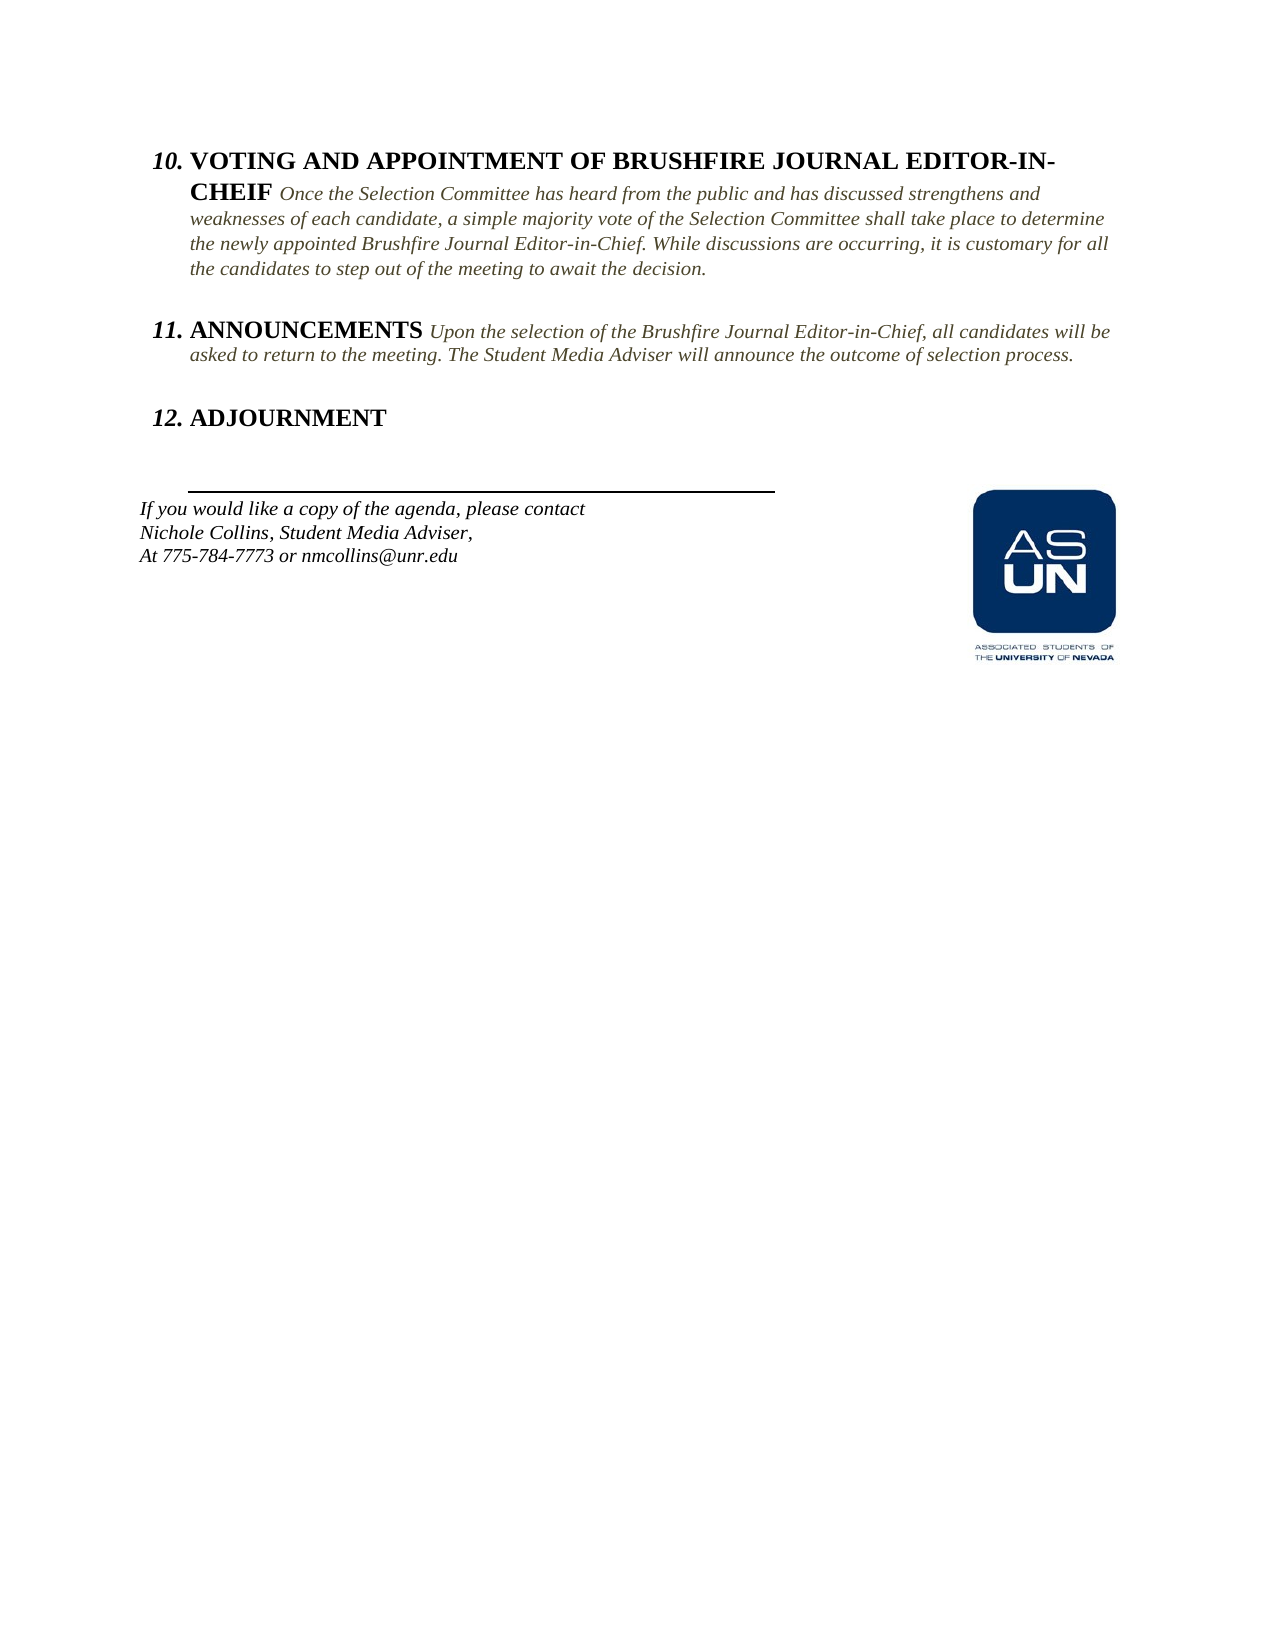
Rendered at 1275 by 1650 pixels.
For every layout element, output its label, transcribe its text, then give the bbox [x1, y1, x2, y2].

subtitle ANNOUNCEMENTS Upon the selection of the Brushfire Journal Editor-in-Chief, all candidates will be asked to return to the meeting. The Student Media Adviser will announce the outcome of selection process. [152, 315, 1131, 366]
text At 775-784-7773 or nmcollins@unr.edu [139, 544, 643, 567]
subtitle ADJOURNMENT [152, 403, 1131, 432]
list VOTING AND APPOINTMENT OF BRUSHFIRE JOURNAL EDITOR-IN-CHEIF Once the Selection Committee has heard from the public and has discussed strengthens and weaknesses of each candidate, a simple majority vote of the Selection Committee shall take place to determine the newly appointed Brushfire Journal Editor-in-Chief. While discussions are occurring, it is customary for all the candidates to step out of the meeting to await the decision. [152, 146, 1119, 279]
picture [967, 484, 1121, 665]
text If you would like a copy of the agenda, please contact Nichole Collins, Student Media Adviser, [139, 487, 643, 543]
